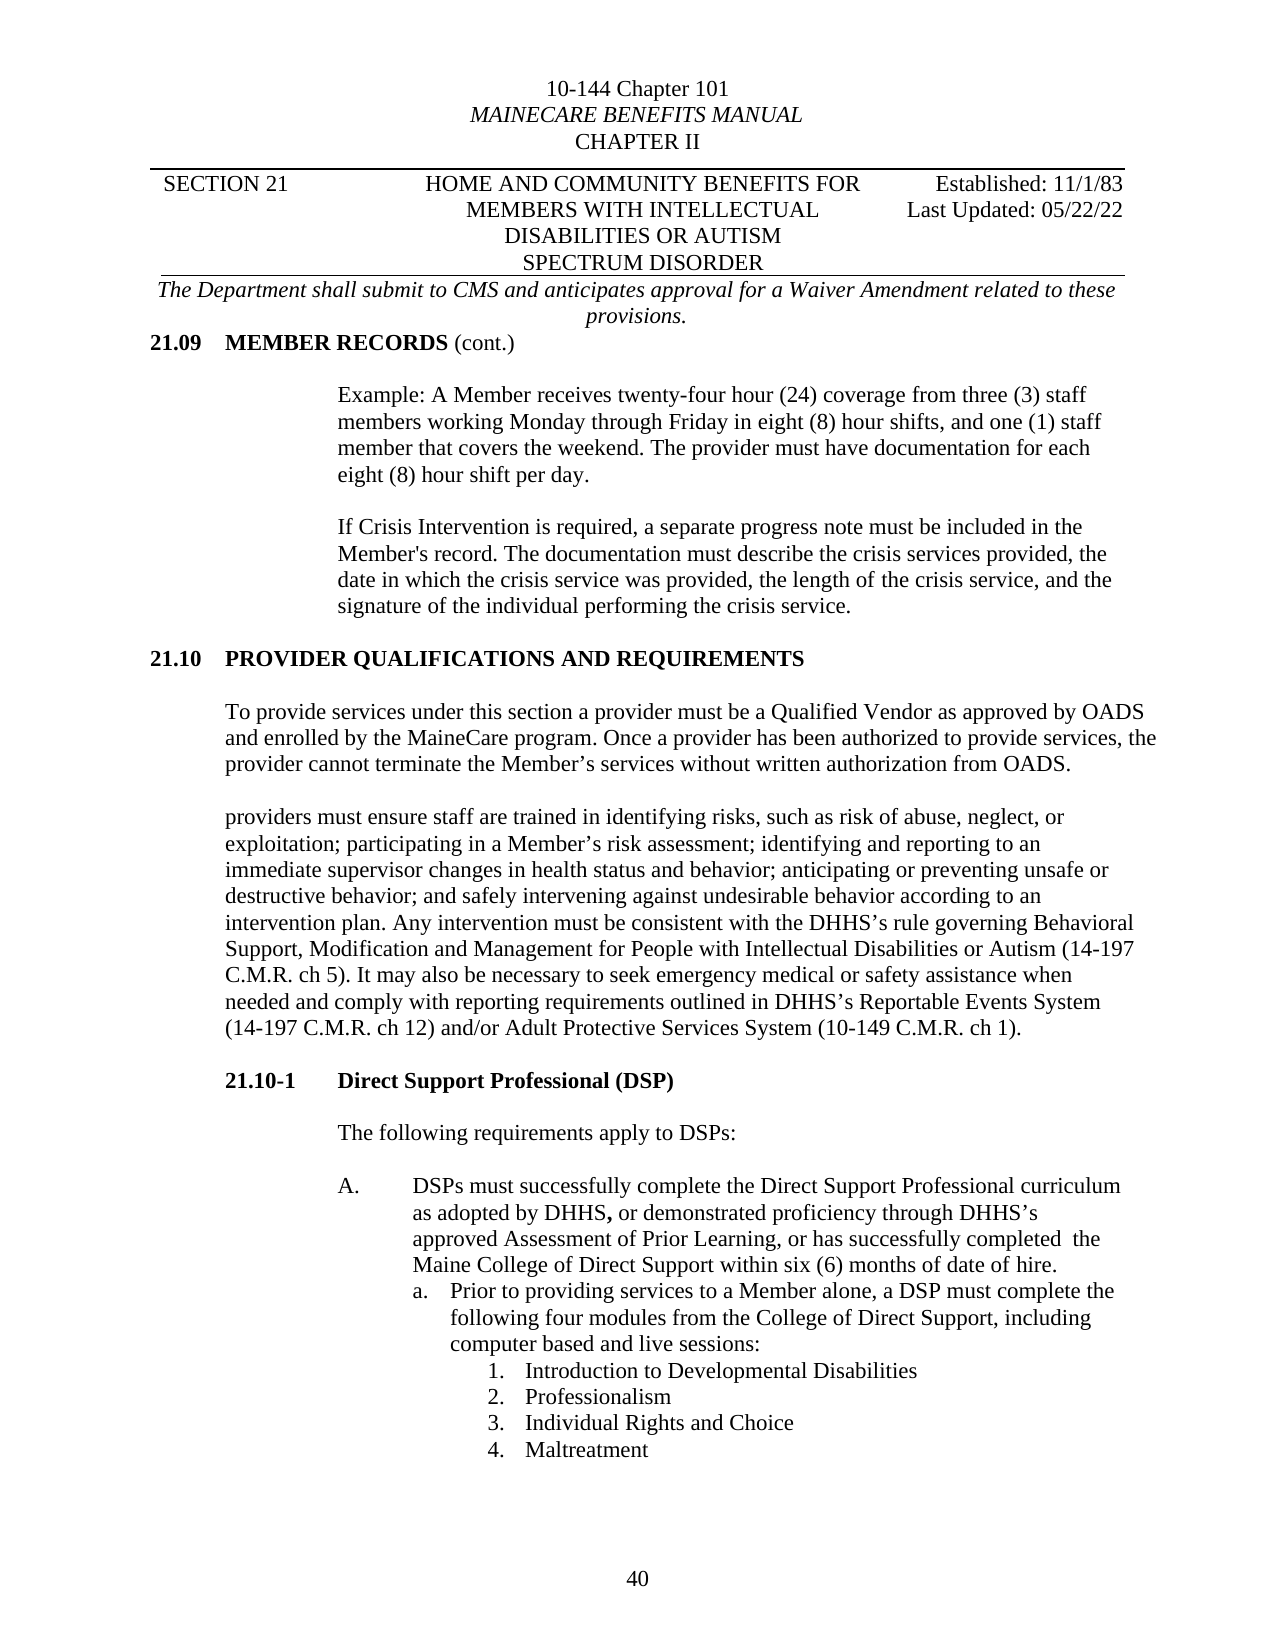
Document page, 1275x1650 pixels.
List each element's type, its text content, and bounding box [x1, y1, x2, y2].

text 21.09 MEMBER RECORDS (cont.) [150, 329, 1125, 355]
list 3. Individual Rights and Choice [412, 1409, 1125, 1436]
text To provide services under this section a provider must be a Qualified Vendor as approved by OADS and enrolled by the MaineCare program. Once a provider has been authorized to provide services, the provider cannot terminate the Member’s services without written authorization from OADS. [225, 698, 1162, 777]
text A. DSPs must successfully complete the Direct Support Professional curriculum as adopted by DHHS, or demonstrated proficiency through DHHS’s approved Assessment of Prior Learning, or has successfully completed the Maine College of Direct Support within six (6) months of date of hire. [337, 1172, 1125, 1278]
text providers must ensure staff are trained in identifying risks, such as risk of abuse, neglect, or exploitation; participating in a Member’s risk assessment; identifying and reporting to an immediate supervisor changes in health status and behavior; anticipating or preventing unsafe or destructive behavior; and safely intervening against undesirable behavior according to an intervention plan. Any intervention must be consistent with the DHHS’s rule governing Behavioral Support, Modification and Management for People with Intellectual Disabilities or Autism (14-197 C.M.R. ch 5). It may also be necessary to seek emergency medical or safety assistance when needed and comply with reporting requirements outlined in DHHS’s Reportable Events System (14-197 C.M.R. ch 12) and/or Adult Protective Services System (10-149 C.M.R. ch 1). [225, 803, 1144, 1040]
text If Crisis Intervention is required, a separate progress note must be included in the Member's record. The documentation must describe the crisis services provided, the date in which the crisis service was provided, the length of the crisis service, and the signature of the individual performing the crisis service. [337, 513, 1125, 619]
text The following requirements apply to DSPs: [225, 1119, 1125, 1146]
text 21.10-1 Direct Support Professional (DSP) [225, 1067, 1125, 1093]
text 4. Maltreatment [412, 1436, 1125, 1462]
text Example: A Member receives twenty-four hour (24) coverage from three (3) staff members working Monday through Friday in eight (8) hour shifts, and one (1) staff member that covers the weekend. The provider must have documentation for each eight (8) hour shift per day. [337, 382, 1125, 487]
list 1. Introduction to Developmental Disabilities [412, 1357, 1125, 1383]
list 2. Professionalism [412, 1383, 1125, 1409]
text 21.10 PROVIDER QUALIFICATIONS AND REQUIREMENTS [150, 645, 1125, 671]
list a. Prior to providing services to a Member alone, a DSP must complete the following four modules from the College of Direct Support, including computer based and live sessions: [337, 1278, 1125, 1357]
